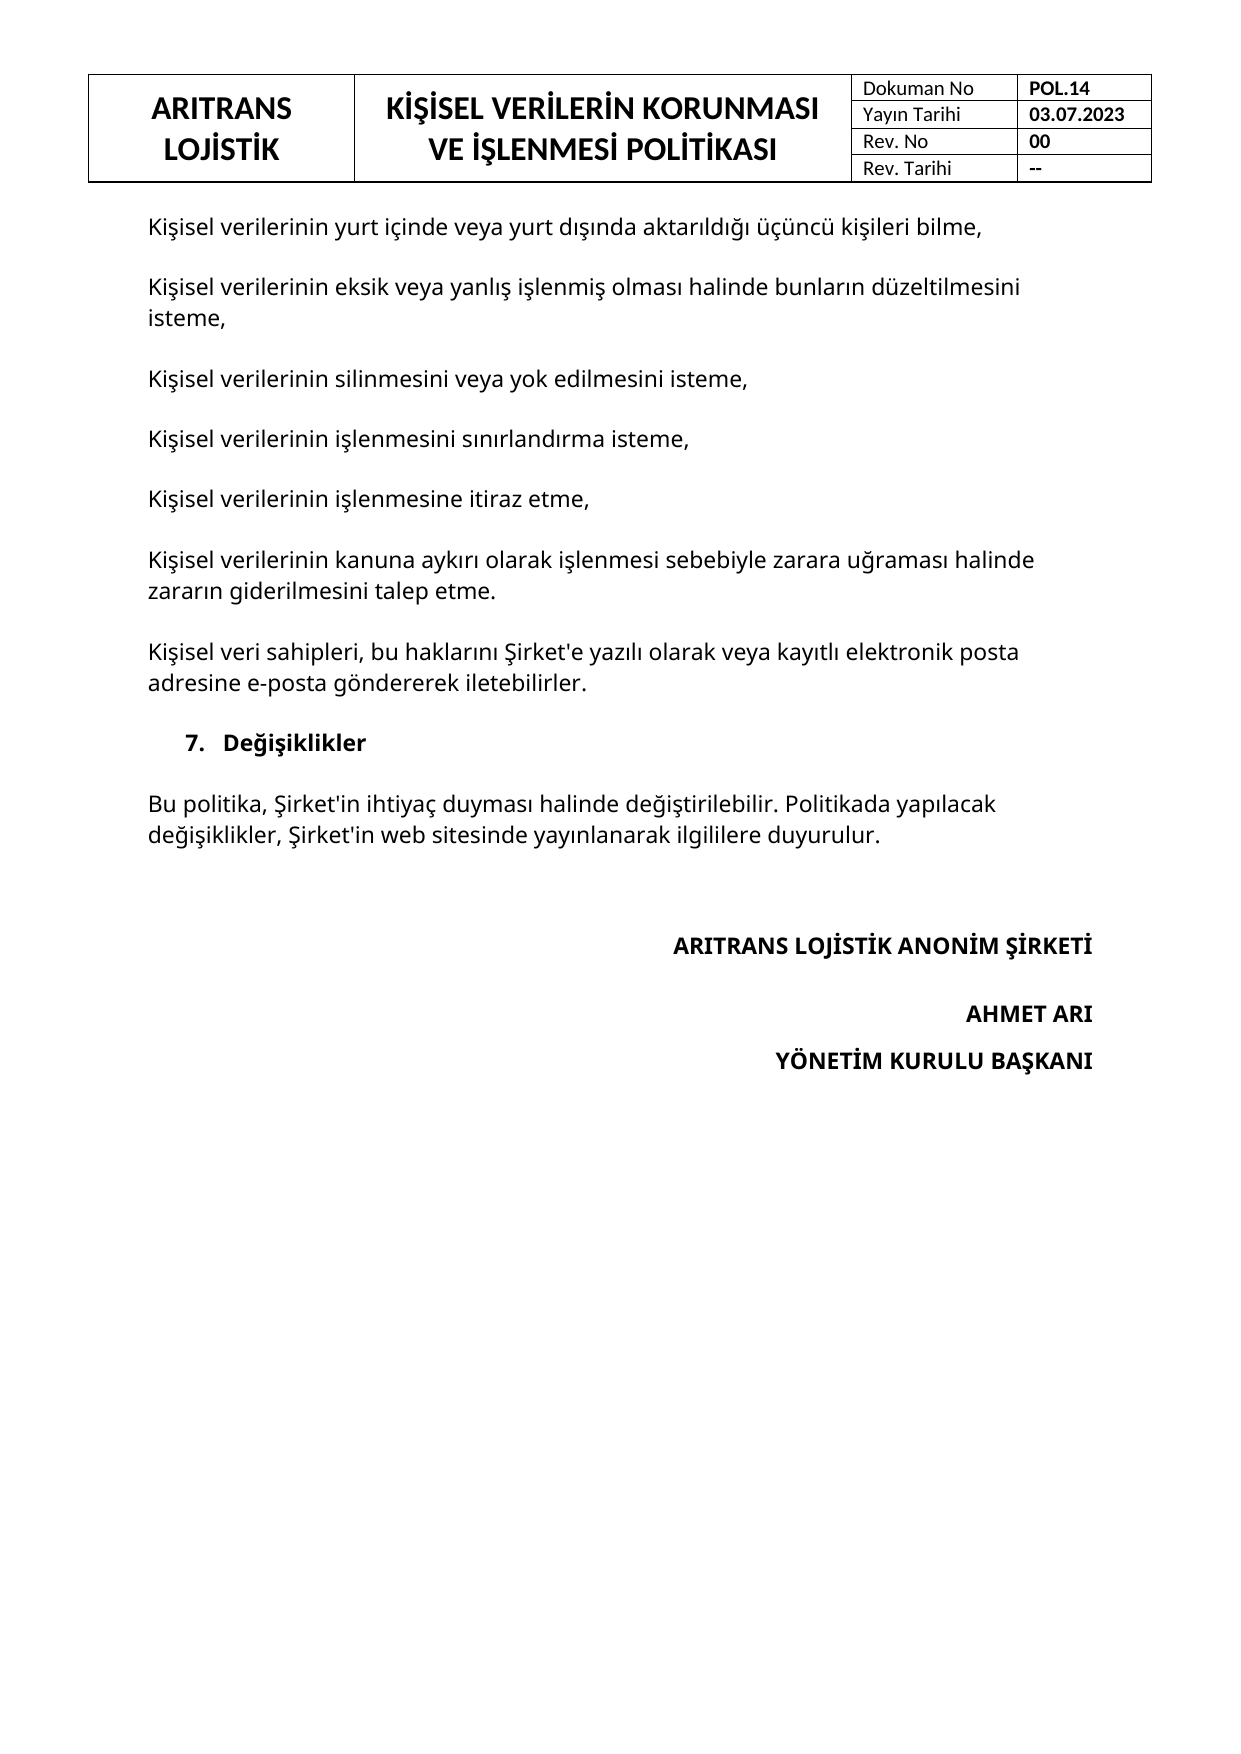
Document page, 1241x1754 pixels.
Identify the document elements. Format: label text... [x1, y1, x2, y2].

text AHMET ARI YÖNETİM KURULU BAŞKANI [148, 998, 1093, 1076]
text ARITRANS LOJİSTİK ANONİM ŞİRKETİ [148, 930, 1093, 962]
subtitle Kişisel verilerinin işlenmesini sınırlandırma isteme, [148, 423, 1063, 454]
subtitle Kişisel verilerinin yurt içinde veya yurt dışında aktarıldığı üçüncü kişileri bilme, [148, 211, 1063, 242]
subtitle Kişisel verilerinin kanuna aykırı olarak işlenmesi sebebiyle zarara uğraması halinde zararın giderilmesini talep etme. [148, 544, 1063, 606]
subtitle Değişiklikler [185, 727, 1063, 758]
subtitle Kişisel veri sahipleri, bu haklarını Şirket'e yazılı olarak veya kayıtlı elektronik posta adresine e-posta göndererek iletebilirler. [148, 636, 1063, 698]
subtitle Kişisel verilerinin silinmesini veya yok edilmesini isteme, [148, 363, 1063, 394]
subtitle Bu politika, Şirket'in ihtiyaç duyması halinde değiştirilebilir. Politikada yapılacak değişiklikler, Şirket'in web sitesinde yayınlanarak ilgililere duyurulur. [148, 788, 1063, 850]
subtitle Kişisel verilerinin eksik veya yanlış işlenmiş olması halinde bunların düzeltilmesini isteme, [148, 271, 1063, 333]
subtitle Kişisel verilerinin işlenmesine itiraz etme, [148, 483, 1063, 515]
